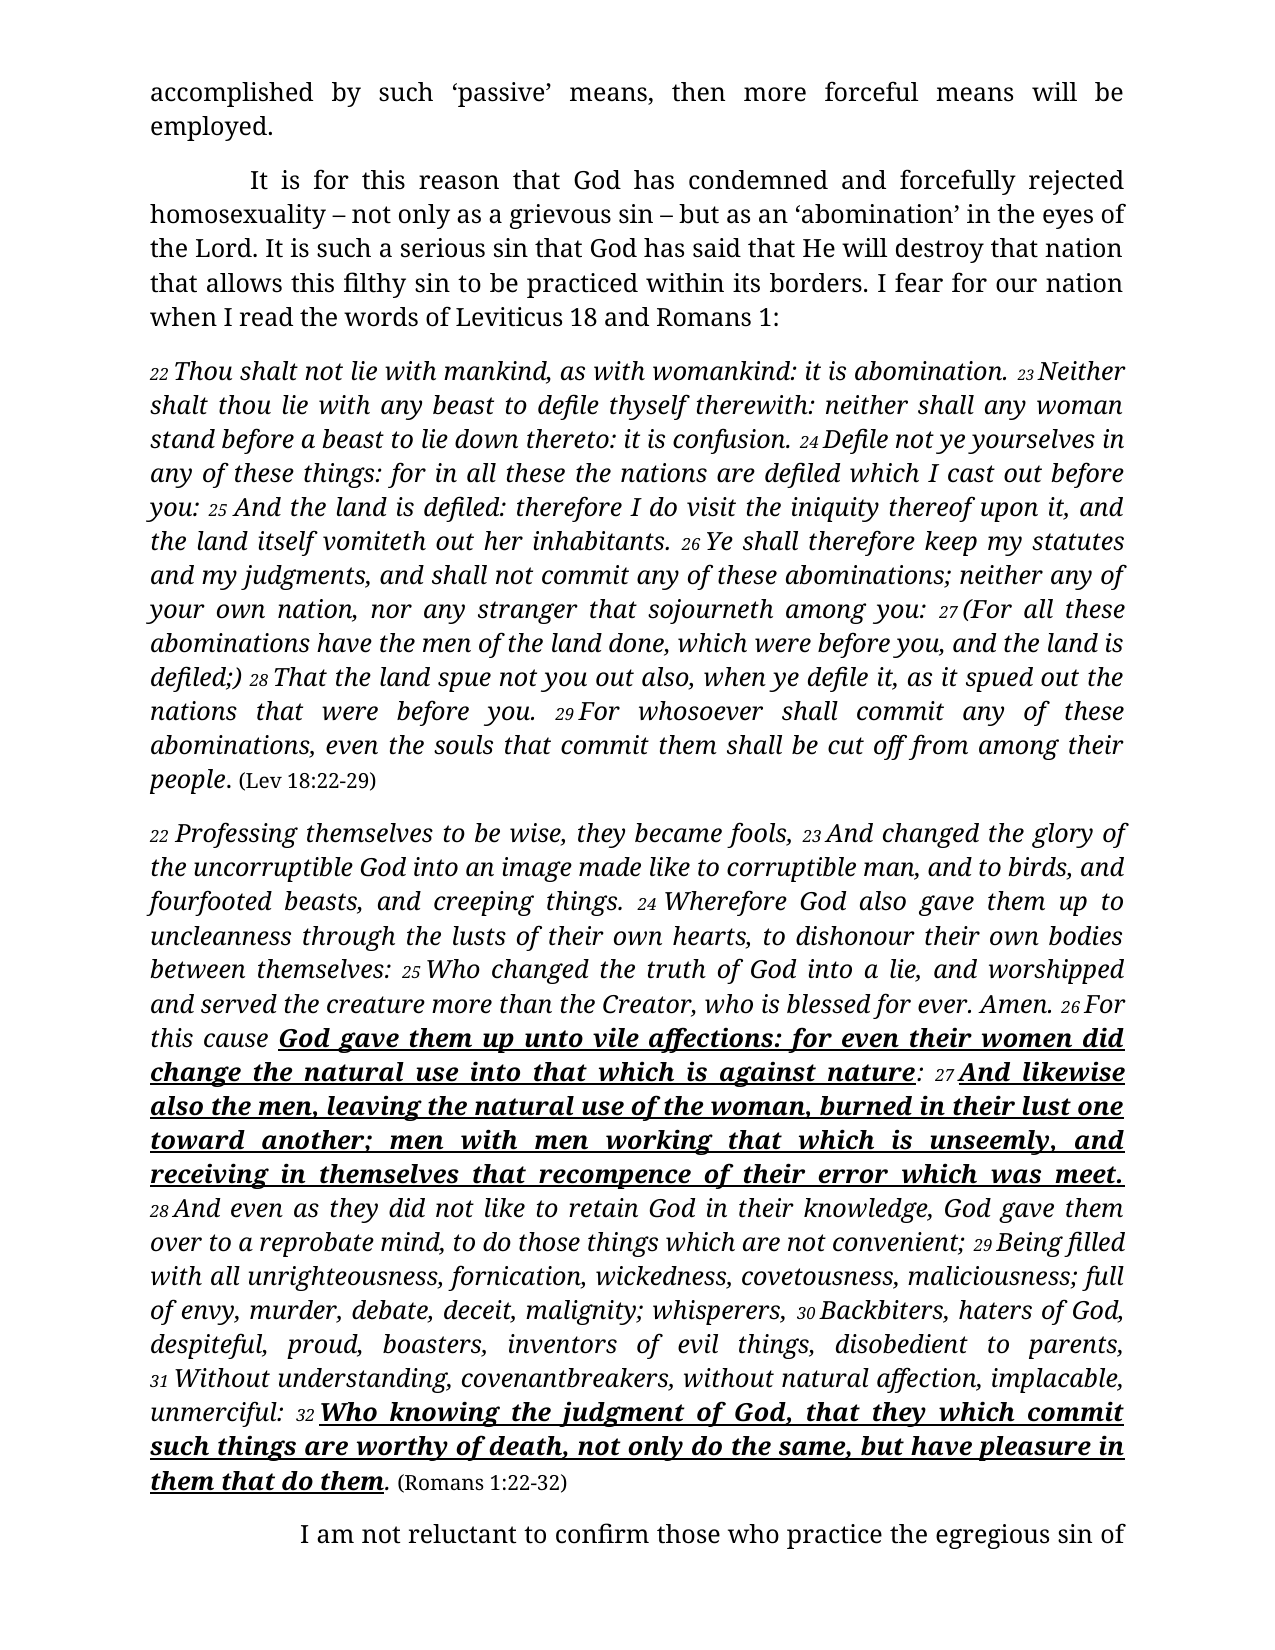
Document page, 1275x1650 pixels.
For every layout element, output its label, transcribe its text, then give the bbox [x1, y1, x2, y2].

text 22 Thou shalt not lie with mankind, as with womankind: it is abomination. 23 Neither shalt thou lie with any beast to defile thyself therewith: neither shall any woman stand before a beast to lie down thereto: it is confusion. 24 Defile not ye yourselves in any of these things: for in all these the nations are defiled which I cast out before you: 25 And the land is defiled: therefore I do visit the iniquity thereof upon it, and the land itself vomiteth out her inhabitants. 26 Ye shall therefore keep my statutes and my judgments, and shall not commit any of these abominations; neither any of your own nation, nor any stranger that sojourneth among you: 27 (For all these abominations have the men of the land done, which were before you, and the land is defiled;) 28 That the land spue not you out also, when ye defile it, as it spued out the nations that were before you. 29 For whosoever shall commit any of these abominations, even the souls that commit them shall be cut off from among their people. (Lev 18:22-29) [150, 353, 1125, 796]
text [150, 75, 1125, 143]
text 22 Professing themselves to be wise, they became fools, 23 And changed the glory of the uncorruptible God into an image made like to corruptible man, and to birds, and fourfooted beasts, and creeping things. 24 Wherefore God also gave them up to uncleanness through the lusts of their own hearts, to dishonour their own bodies between themselves: 25 Who changed the truth of God into a lie, and worshipped and served the creature more than the Creator, who is blessed for ever. Amen. 26 For this cause God gave them up unto vile affections: for even their women did change the natural use into that which is against nature: 27 And likewise also the men, leaving the natural use of the woman, burned in their lust one toward another; men with men working that which is unseemly, and receiving in themselves that recompence of their error which was meet. 28 And even as they did not like to retain God in their knowledge, God gave them over to a reprobate mind, to do those things which are not convenient; 29 Being filled with all unrighteousness, fornication, wickedness, covetousness, maliciousness; full of envy, murder, debate, deceit, malignity; whisperers, 30 Backbiters, haters of God, despiteful, proud, boasters, inventors of evil things, disobedient to parents, 31 Without understanding, covenantbreakers, without natural affection, implacable, unmerciful: 32 Who knowing the judgment of God, that they which commit such things are worthy of death, not only do the same, but have pleasure in them that do them. (Romans 1:22-32) [150, 1187, 1125, 1458]
text 22 Professing themselves to be wise, they became fools, 23 And changed the glory of the uncorruptible God into an image made like to corruptible man, and to birds, and fourfooted beasts, and creeping things. 24 Wherefore God also gave them up to uncleanness through the lusts of their own hearts, to dishonour their own bodies between themselves: 25 Who changed the truth of God into a lie, and worshipped and served the creature more than the Creator, who is blessed for ever. Amen. 26 For this cause God gave them up unto vile affections: for even their women did change the natural use into that which is against nature: 27 And likewise also the men, leaving the natural use of the woman, burned in their lust one toward another; men with men working that which is unseemly, and receiving in themselves that recompence of their error which was meet. 28 And even as they did not like to retain God in their knowledge, God gave them over to a reprobate mind, to do those things which are not convenient; 29 Being filled with all unrighteousness, fornication, wickedness, covetousness, maliciousness; full of envy, murder, debate, deceit, malignity; whisperers, 30 Backbiters, haters of God, despiteful, proud, boasters, inventors of evil things, disobedient to parents, 31 Without understanding, covenantbreakers, without natural affection, implacable, unmerciful: 32 Who knowing the judgment of God, that they which commit such things are worthy of death, not only do the same, but have pleasure in them that do them. (Romans 1:22-32) [150, 816, 1125, 1151]
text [150, 1517, 1125, 1551]
text It is for this reason that God has condemned and forcefully rejected homosexuality – not only as a grievous sin – but as an ‘abomination’ in the eyes of the Lord. It is such a serious sin that God has said that He will destroy that nation that allows this filthy sin to be practiced within its borders. I fear for our nation when I read the words of Leviticus 18 and Romans 1: [150, 163, 1125, 333]
